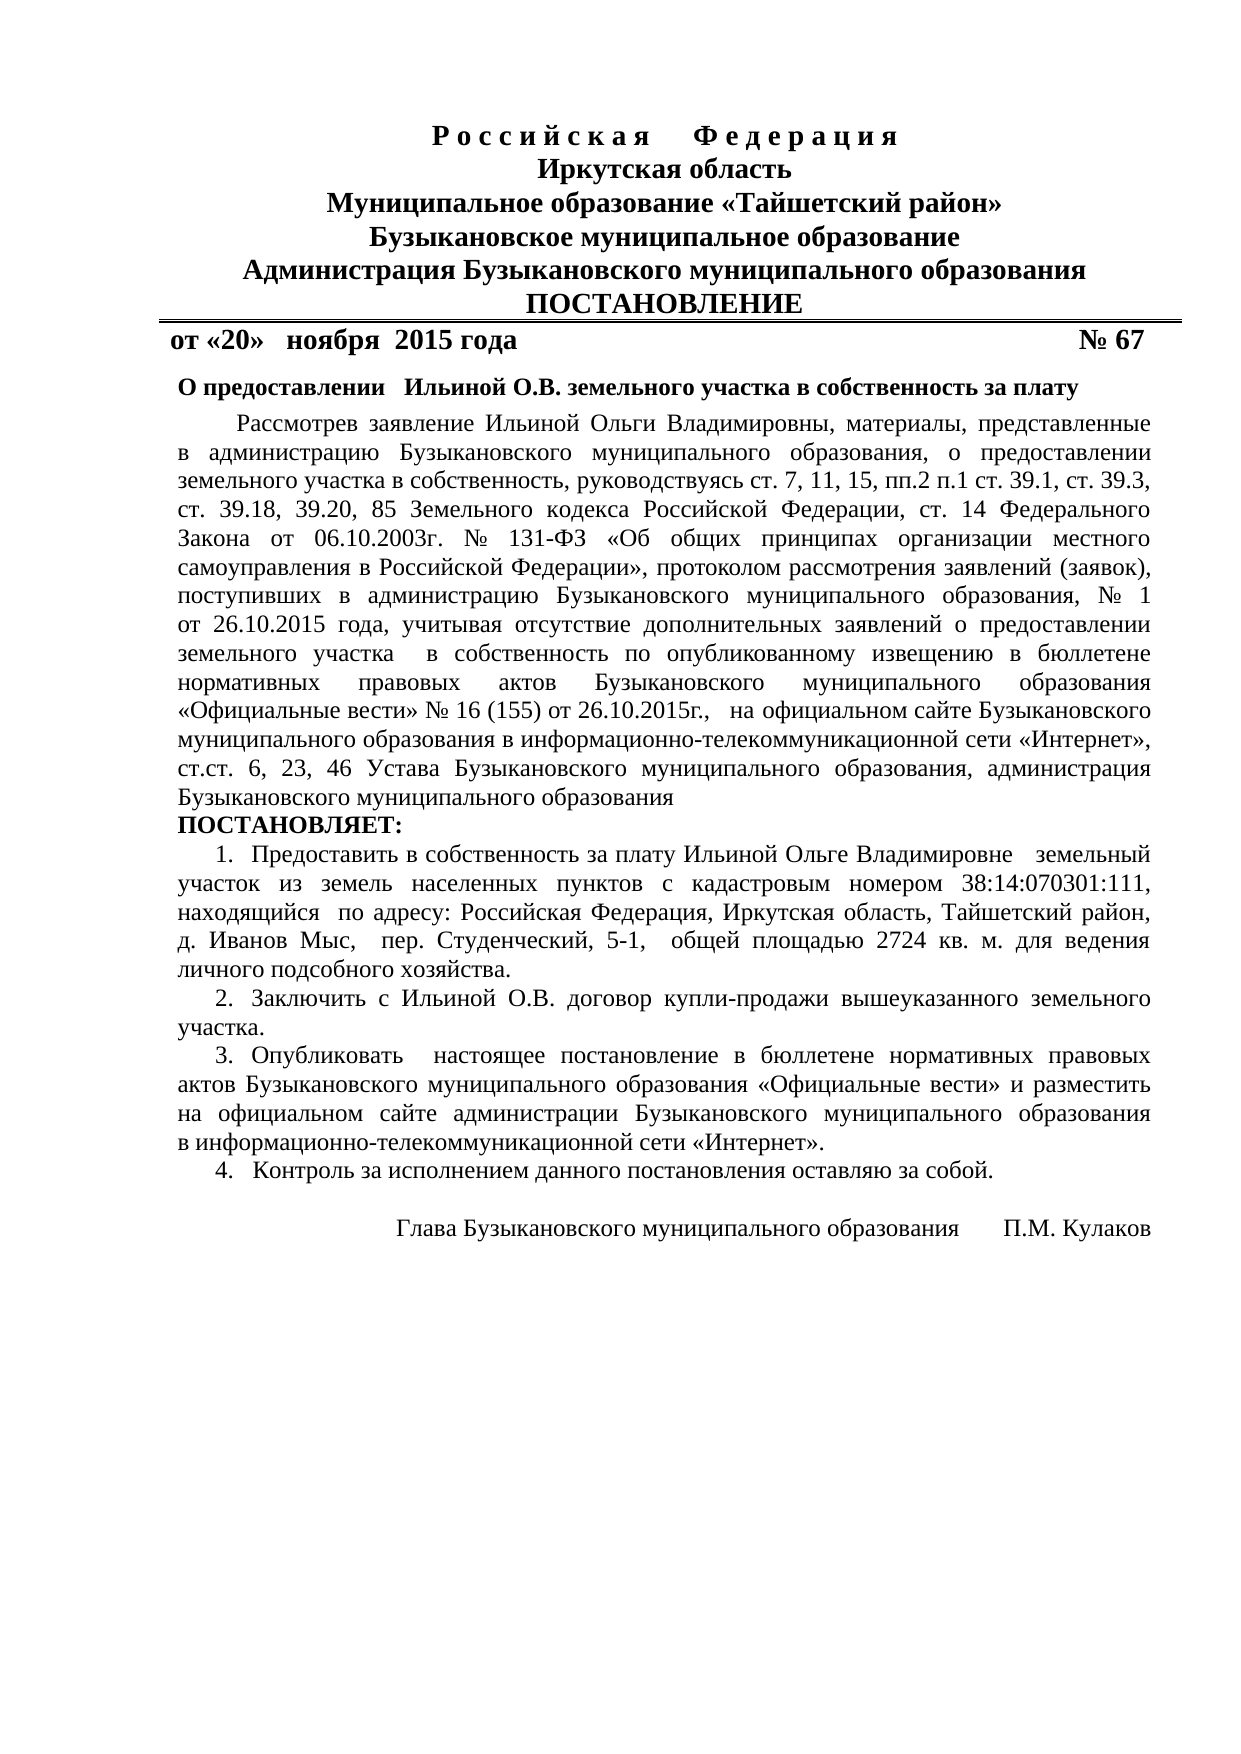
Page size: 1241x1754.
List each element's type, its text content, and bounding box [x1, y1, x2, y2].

list Опубликовать настоящее постановление в бюллетене нормативных правовых актов Бузыкановского муниципального образования «Официальные вести» и разместить на официальном сайте администрации Бузыкановского муниципального образования в информационно-телекоммуникационной сети «Интернет». [177, 1040, 1152, 1155]
text Глава Бузыкановского муниципального образования П.М. Кулаков [177, 1213, 1152, 1242]
text Бузыкановское муниципальное образование [177, 219, 1152, 252]
table_header О предоставлении Ильиной О.В. земельного участка в собственность за плату [166, 373, 1180, 408]
list Контроль за исполнением данного постановления оставляю за собой. [215, 1155, 1152, 1184]
text Рассмотрев заявление Ильиной Ольги Владимировны, материалы, представленные в администрацию Бузыкановского муниципального образования, о предоставлении земельного участка в собственность, руководствуясь ст. 7, 11, 15, пп.2 п.1 ст. 39.1, ст. 39.3, ст. 39.18, 39.20, 85 Земельного кодекса Российской Федерации, ст. 14 Федерального Закона от 06.10.2003г. № 131-ФЗ «Об общих принципах организации местного самоуправления в Российской Федерации», протоколом рассмотрения заявлений (заявок), поступивших в администрацию Бузыкановского муниципального образования, № 1 от 26.10.2015 года, учитывая отсутствие дополнительных заявлений о предоставлении земельного участка в собственность по опубликованному извещению в бюллетене нормативных правовых актов Бузыкановского муниципального образования «Официальные вести» № 16 (155) от 26.10.2015г., на официальном сайте Бузыкановского муниципального образования в информационно-телекоммуникационной сети «Интернет», ст.ст. 6, 23, 46 Устава Бузыкановского муниципального образования, администрация Бузыкановского муниципального образования [177, 408, 1152, 810]
table_header от «20» ноября 2015 года № 67 [159, 323, 1182, 372]
text ПОСТАНОВЛЕНИЕ [177, 286, 1152, 319]
text Муниципальное образование «Тайшетский район» [177, 185, 1152, 219]
list Предоставить в собственность за плату Ильиной Ольге Владимировне земельный участок из земель населенных пунктов с кадастровым номером 38:14:070301:111, находящийся по адресу: Российская Федерация, Иркутская область, Тайшетский район, д. Иванов Мыс, пер. Студенческий, 5-1, общей площадью 2724 кв. м. для ведения личного подсобного хозяйства. [177, 839, 1152, 983]
list ПОСТАНОВЛЯЕТ: [177, 810, 1152, 839]
list Заключить с Ильиной О.В. договор купли-продажи вышеуказанного земельного участка. [177, 983, 1152, 1040]
text Иркутская область [177, 152, 1152, 185]
text Администрация Бузыкановского муниципального образования [177, 252, 1152, 286]
text Р о с с и й с к а я Ф е д е р а ц и я [177, 118, 1152, 152]
